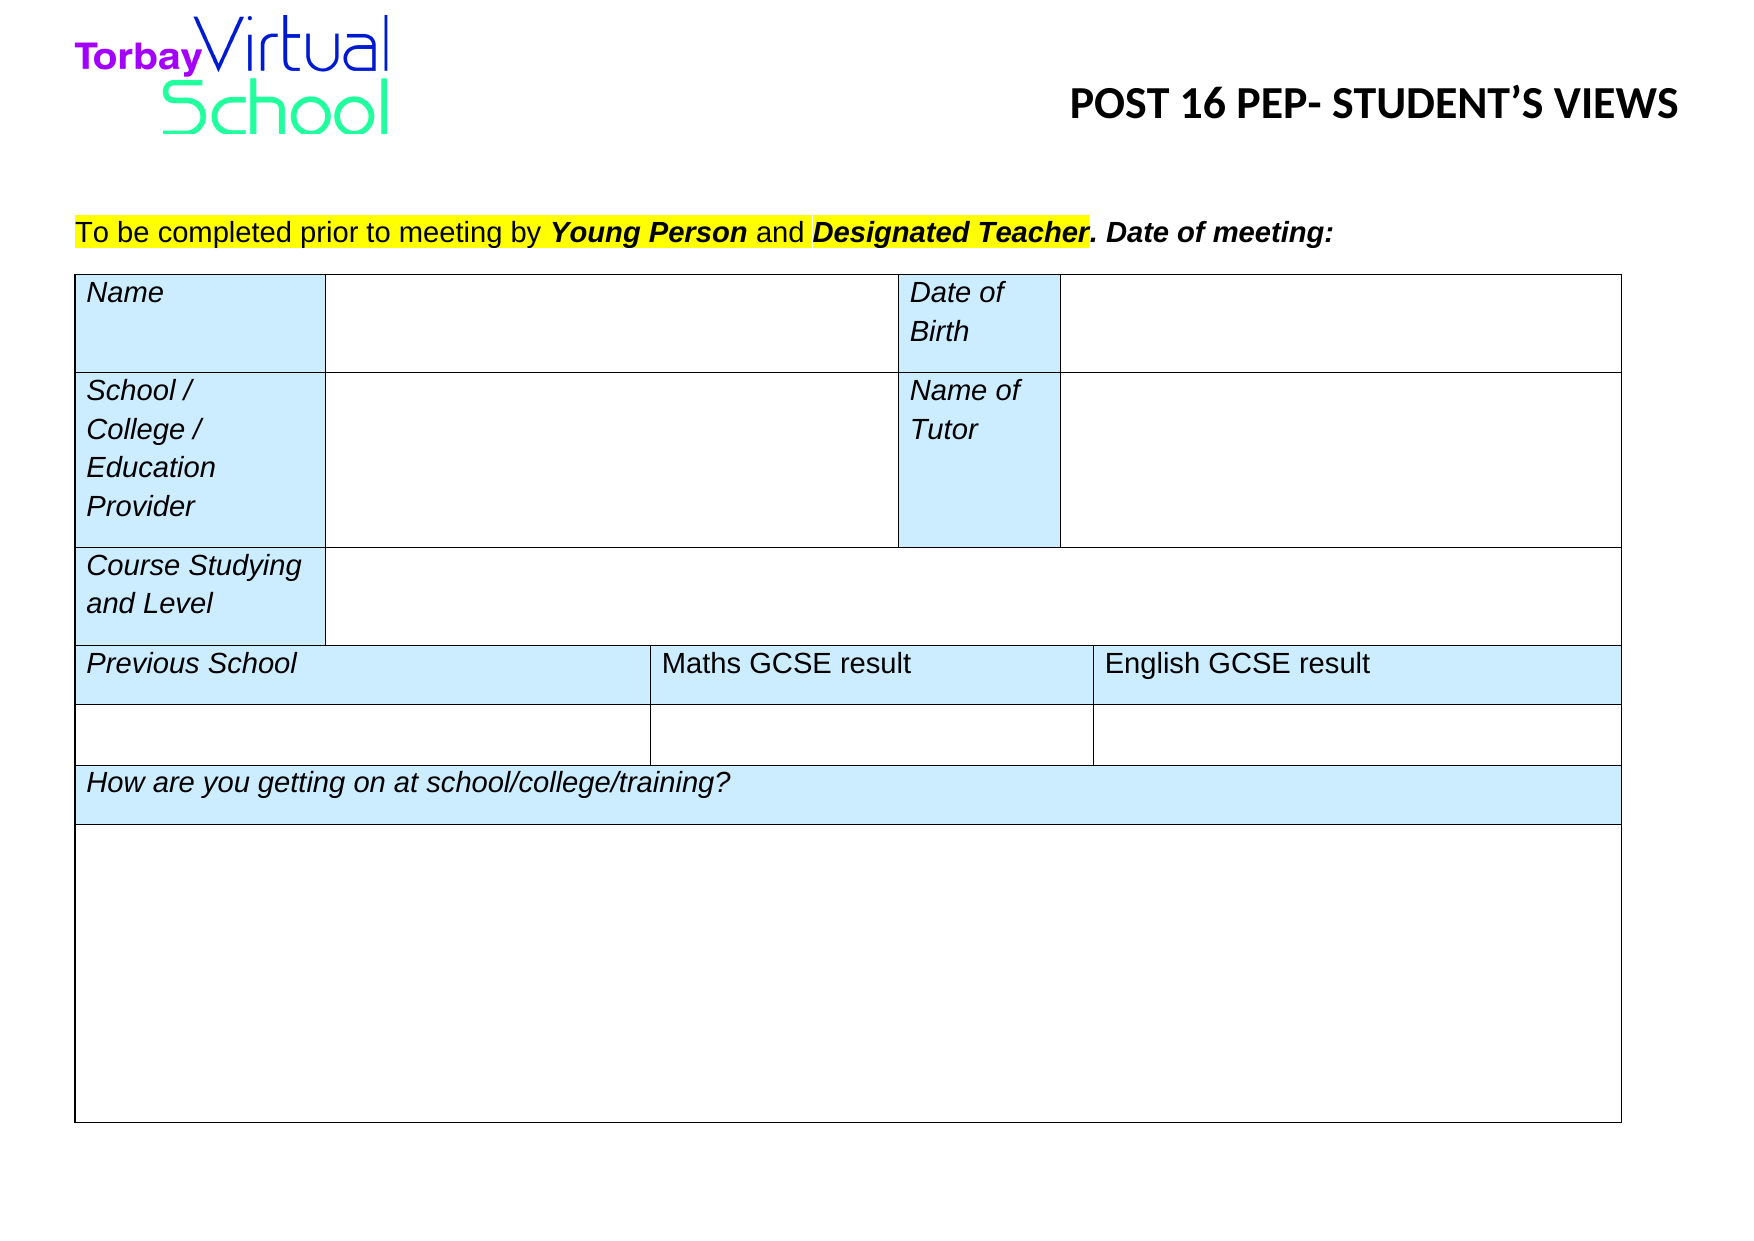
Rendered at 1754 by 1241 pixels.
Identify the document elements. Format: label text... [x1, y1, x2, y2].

table_cell Previous School [76, 646, 650, 704]
table_cell [76, 825, 1621, 1122]
table_header [326, 275, 898, 372]
table_cell [326, 373, 898, 547]
table_cell English GCSE result [1094, 646, 1621, 704]
table_header [1061, 275, 1621, 372]
table_cell School / College / Education Provider [76, 373, 325, 547]
table_header Date of Birth [899, 275, 1060, 372]
picture [74, 15, 388, 134]
table_cell Name of Tutor [899, 373, 1060, 547]
table_cell [651, 705, 1093, 764]
table_cell [326, 548, 1621, 645]
table_header Name [76, 275, 325, 372]
table_cell [76, 705, 650, 764]
text To be completed prior to meeting by Young Person and Designated Teacher. Date of meeting: [1089, 215, 1679, 248]
table_cell Course Studying and Level [76, 548, 325, 645]
table_cell How are you getting on at school/college/training? [76, 766, 1621, 824]
table_cell Maths GCSE result [651, 646, 1093, 704]
table_cell [1061, 373, 1621, 547]
table_cell [1094, 705, 1621, 764]
